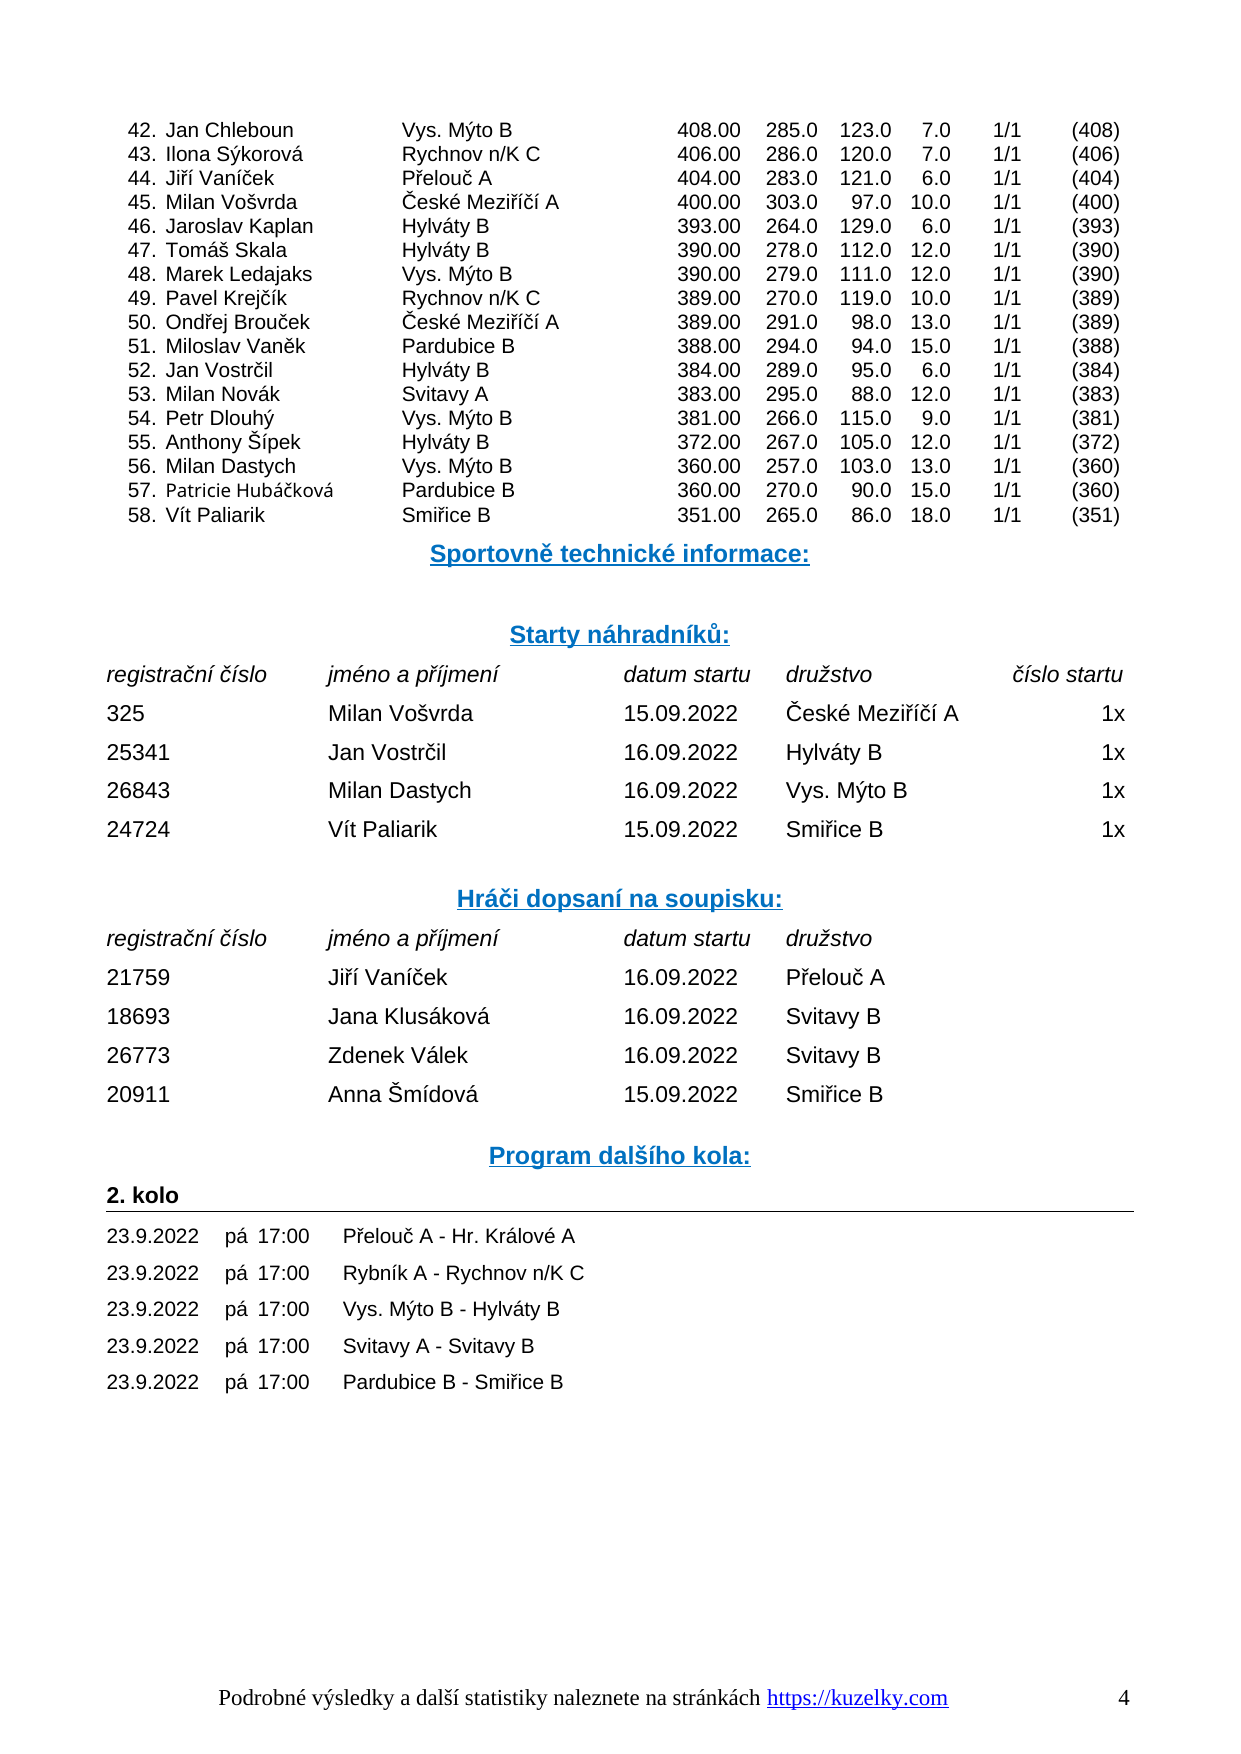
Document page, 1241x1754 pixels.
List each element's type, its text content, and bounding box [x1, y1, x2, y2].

text 56. Milan Dastych Vys. Mýto B 360.00 257.0 103.0 13.0 1/1 (360) [106, 453, 1134, 477]
text 45. Milan Vošvrda České Meziříčí A 400.00 303.0 97.0 10.0 1/1 (400) [106, 190, 1134, 214]
text 50. Ondřej Brouček České Meziříčí A 389.00 291.0 98.0 13.0 1/1 (389) [106, 310, 1134, 334]
text 51. Miloslav Vaněk Pardubice B 388.00 294.0 94.0 15.0 1/1 (388) [106, 334, 1134, 358]
text 58. Vít Paliarik Smiřice B 351.00 265.0 86.0 18.0 1/1 (351) [106, 503, 1134, 527]
text Program dalšího kola: [94, 1141, 1145, 1170]
text registrační číslo jméno a příjmení datum startu družstvo [106, 925, 1134, 951]
text 57. Patricie Hubáčková Pardubice B 360.00 270.0 90.0 15.0 1/1 (360) [106, 477, 1134, 503]
text 23.9.2022 pá 17:00 Svitavy A - Svitavy B [106, 1333, 1134, 1357]
text 23.9.2022 pá 17:00 Rybník A - Rychnov n/K C [106, 1261, 1134, 1284]
text 24724 Vít Paliarik 15.09.2022 Smiřice B 1x [106, 816, 1134, 843]
text 48. Marek Ledajaks Vys. Mýto B 390.00 279.0 111.0 12.0 1/1 (390) [106, 262, 1134, 286]
text 18693 Jana Klusáková 16.09.2022 Svitavy B [106, 1003, 1134, 1029]
text 325 Milan Vošvrda 15.09.2022 České Meziříčí A 1x [106, 700, 1134, 726]
text 53. Milan Novák Svitavy A 383.00 295.0 88.0 12.0 1/1 (383) [106, 382, 1134, 406]
text 23.9.2022 pá 17:00 Pardubice B - Smiřice B [106, 1370, 1134, 1394]
text 26773 Zdenek Válek 16.09.2022 Svitavy B [106, 1042, 1134, 1068]
text 42. Jan Chleboun Vys. Mýto B 408.00 285.0 123.0 7.0 1/1 (408) [106, 118, 1134, 142]
text 55. Anthony Šípek Hylváty B 372.00 267.0 105.0 12.0 1/1 (372) [106, 429, 1134, 453]
text 52. Jan Vostrčil Hylváty B 384.00 289.0 95.0 6.0 1/1 (384) [106, 358, 1134, 382]
text 49. Pavel Krejčík Rychnov n/K C 389.00 270.0 119.0 10.0 1/1 (389) [106, 286, 1134, 310]
text 21759 Jiří Vaníček 16.09.2022 Přelouč A [106, 964, 1134, 990]
text 47. Tomáš Skala Hylváty B 390.00 278.0 112.0 12.0 1/1 (390) [106, 238, 1134, 262]
text 2. kolo [106, 1182, 1134, 1211]
text Hráči dopsaní na soupisku: [94, 855, 1145, 913]
text 23.9.2022 pá 17:00 Vys. Mýto B - Hylváty B [106, 1297, 1134, 1321]
text 25341 Jan Vostrčil 16.09.2022 Hylváty B 1x [106, 738, 1134, 765]
text 43. Ilona Sýkorová Rychnov n/K C 406.00 286.0 120.0 7.0 1/1 (406) [106, 142, 1134, 166]
text Sportovně technické informace: [94, 539, 1145, 568]
text 23.9.2022 pá 17:00 Přelouč A - Hr. Králové A [106, 1224, 1134, 1248]
text 44. Jiří Vaníček Přelouč A 404.00 283.0 121.0 6.0 1/1 (404) [106, 166, 1134, 190]
text 26843 Milan Dastych 16.09.2022 Vys. Mýto B 1x [106, 777, 1134, 804]
text Starty náhradníků: [94, 619, 1145, 648]
text 54. Petr Dlouhý Vys. Mýto B 381.00 266.0 115.0 9.0 1/1 (381) [106, 406, 1134, 429]
text registrační číslo jméno a příjmení datum startu družstvo číslo startu [106, 661, 1134, 687]
text 46. Jaroslav Kaplan Hylváty B 393.00 264.0 129.0 6.0 1/1 (393) [106, 214, 1134, 238]
text 20911 Anna Šmídová 15.09.2022 Smiřice B [106, 1081, 1134, 1107]
